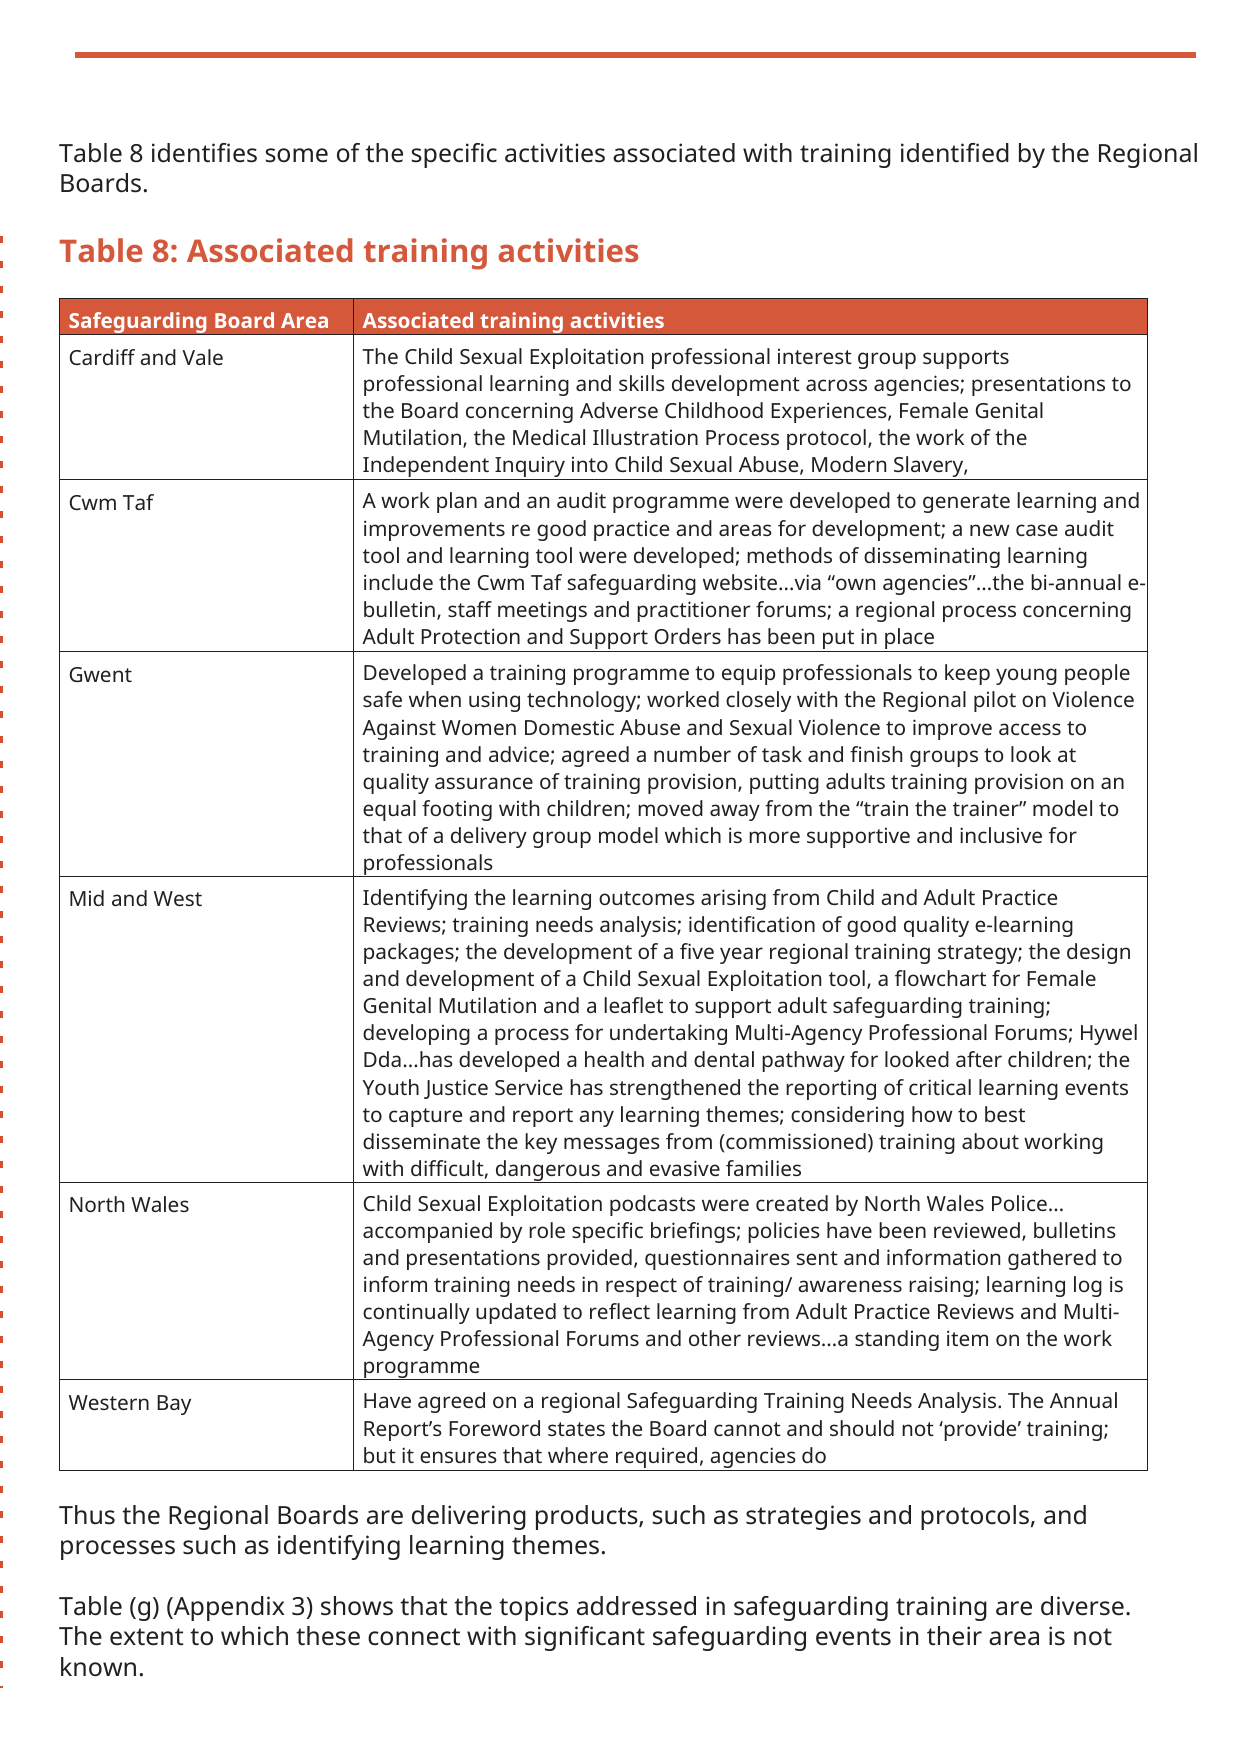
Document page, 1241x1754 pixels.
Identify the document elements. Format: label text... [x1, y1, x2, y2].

table_cell The Child Sexual Exploitation professional interest group supports professional learning and skills development across agencies; presentations to the Board concerning Adverse Childhood Experiences, Female Genital Mutilation, the Medical Illustration Process protocol, the work of the Independent Inquiry into Child Sexual Abuse, Modern Slavery, [354, 335, 1147, 479]
table_cell Child Sexual Exploitation podcasts were created by North Wales Police… accompanied by role specific briefings; policies have been reviewed, bulletins and presentations provided, questionnaires sent and information gathered to inform training needs in respect of training/ awareness raising; learning log is continually updated to reflect learning from Adult Practice Reviews and Multi-Agency Professional Forums and other reviews…a standing item on the work programme [354, 1183, 1147, 1379]
table_cell North Wales [60, 1183, 353, 1379]
text Table (g) (Appendix 3) shows that the topics addressed in safeguarding training are diverse. The extent to which these connect with significant safeguarding events in their area is not known. [59, 1591, 1180, 1684]
table_header Safeguarding Board Area [60, 299, 353, 334]
text Table 8 identifies some of the specific activities associated with training identified by the Regional Boards. [59, 138, 1219, 200]
table_cell Mid and West [60, 877, 353, 1182]
table_cell Cardiff and Vale [60, 335, 353, 479]
table_cell Developed a training programme to equip professionals to keep young people safe when using technology; worked closely with the Regional pilot on Violence Against Women Domestic Abuse and Sexual Violence to improve access to training and advice; agreed a number of task and finish groups to look at quality assurance of training provision, putting adults training provision on an equal footing with children; moved away from the “train the trainer” model to that of a delivery group model which is more supportive and inclusive for professionals [354, 652, 1147, 876]
table_cell Western Bay [60, 1380, 353, 1470]
subtitle Table 8: Associated training activities [59, 229, 1219, 272]
table_cell Identifying the learning outcomes arising from Child and Adult Practice Reviews; training needs analysis; identification of good quality e-learning packages; the development of a five year regional training strategy; the design and development of a Child Sexual Exploitation tool, a flowchart for Female Genital Mutilation and a leaflet to support adult safeguarding training; developing a process for undertaking Multi-Agency Professional Forums; Hywel Dda…has developed a health and dental pathway for looked after children; the Youth Justice Service has strengthened the reporting of critical learning events to capture and report any learning themes; considering how to best disseminate the key messages from (commissioned) training about working with difficult, dangerous and evasive families [354, 877, 1147, 1182]
text Thus the Regional Boards are delivering products, such as strategies and protocols, and processes such as identifying learning themes. [59, 1499, 1180, 1562]
table_header Associated training activities [354, 299, 1147, 334]
table_cell Have agreed on a regional Safeguarding Training Needs Analysis. The Annual Report’s Foreword states the Board cannot and should not ‘provide’ training; but it ensures that where required, agencies do [354, 1380, 1147, 1470]
table_cell Gwent [60, 652, 353, 876]
table_cell Cwm Taf [60, 480, 353, 651]
table_cell A work plan and an audit programme were developed to generate learning and improvements re good practice and areas for development; a new case audit tool and learning tool were developed; methods of disseminating learning include the Cwm Taf safeguarding website…via “own agencies”…the bi-annual e-bulletin, staff meetings and practitioner forums; a regional process concerning Adult Protection and Support Orders has been put in place [354, 480, 1147, 651]
